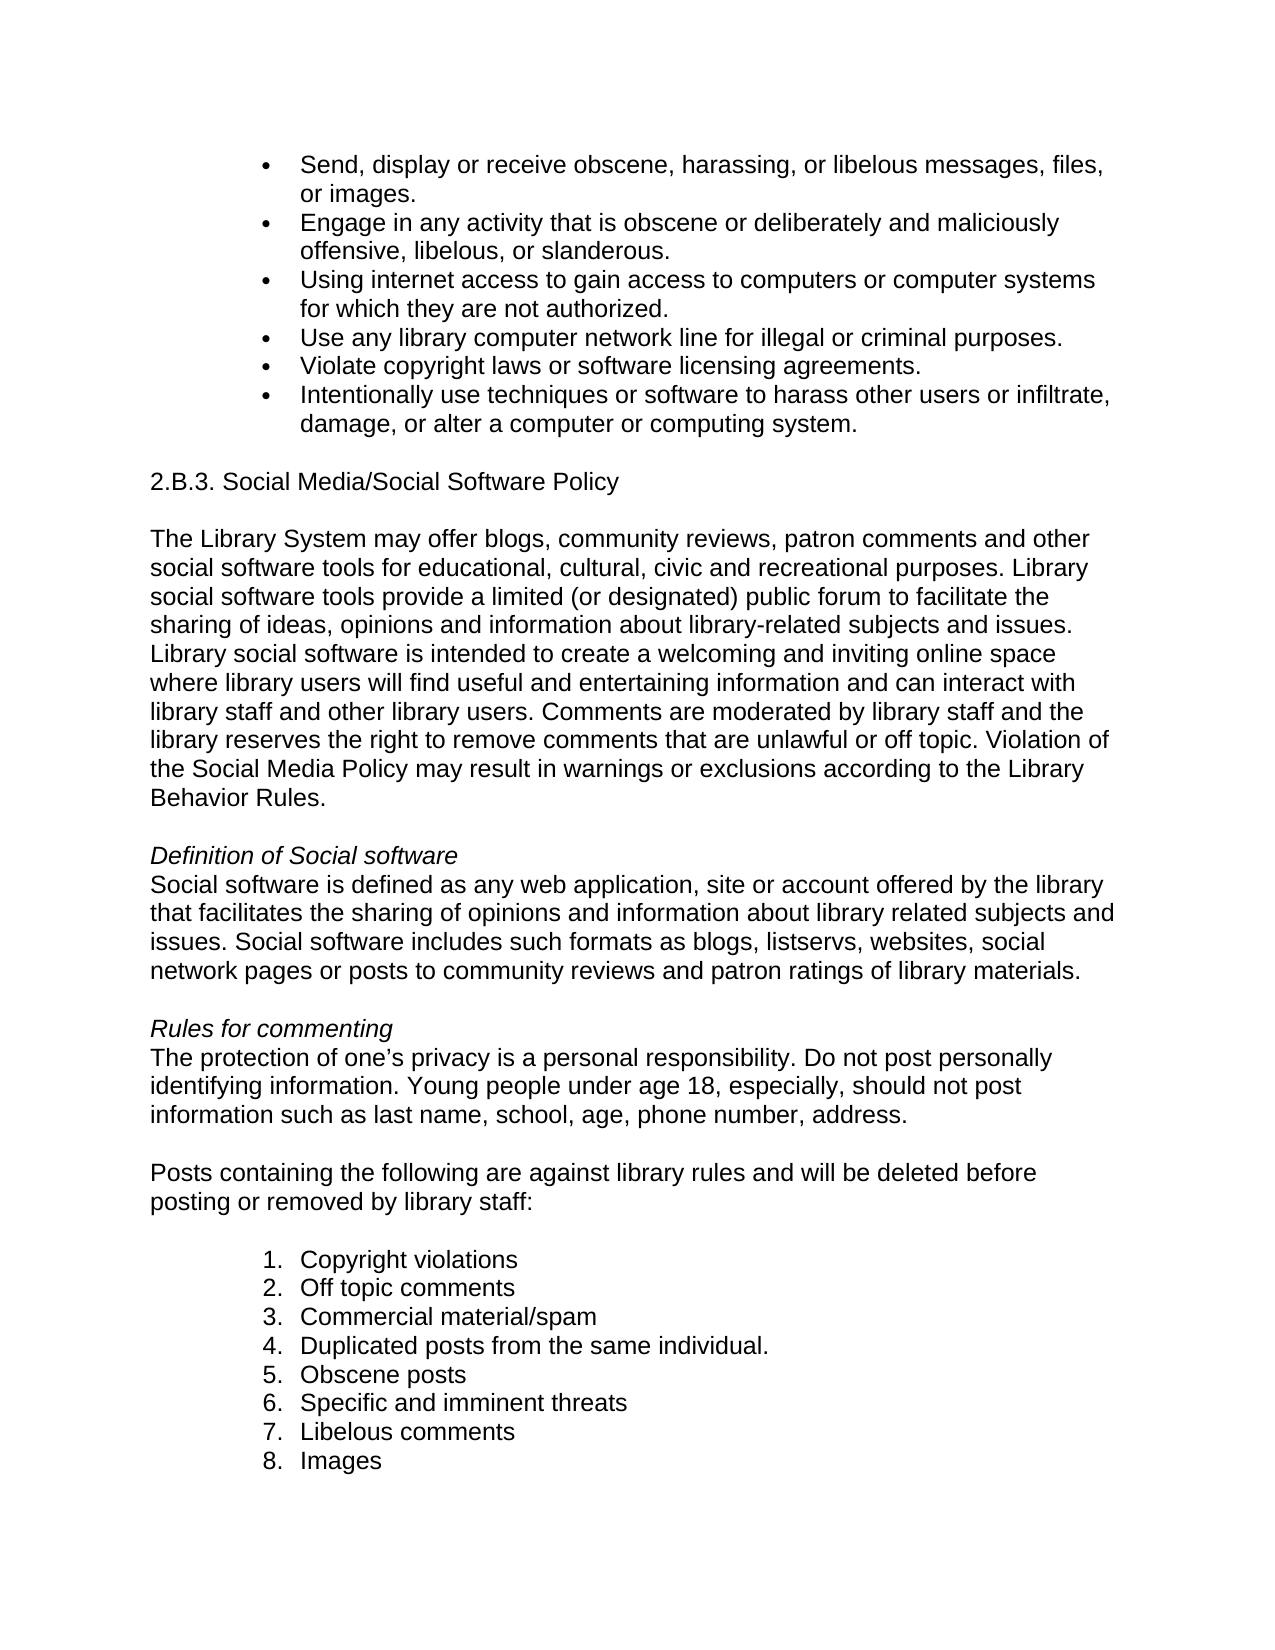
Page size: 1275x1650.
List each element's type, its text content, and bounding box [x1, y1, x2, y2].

text Definition of Social software Social software is defined as any web application, site or account offered by the library that facilitates the sharing of opinions and information about library related subjects and issues. Social software includes such formats as blogs, listservs, websites, social network pages or posts to community reviews and patron ratings of library materials. [150, 841, 1125, 984]
list Using internet access to gain access to computers or computer systems for which they are not authorized. [262, 265, 1125, 322]
text Posts containing the following are against library rules and will be deleted before posting or removed by library staff: [150, 1158, 1125, 1215]
list Off topic comments [262, 1273, 1125, 1302]
list Copyright violations [262, 1244, 1125, 1273]
list Violate copyright laws or software licensing agreements. [262, 351, 1125, 380]
list Images [262, 1446, 1125, 1474]
list Duplicated posts from the same individual. [262, 1331, 1125, 1359]
list Libelous comments [262, 1417, 1125, 1446]
list Specific and imminent threats [262, 1388, 1125, 1417]
list Use any library computer network line for illegal or criminal purposes. [262, 322, 1125, 351]
list Commercial material/spam [262, 1302, 1125, 1331]
text 2.B.3. Social Media/Social Software Policy The Library System may offer blogs, community reviews, patron comments and other social software tools for educational, cultural, civic and recreational purposes. Library social software tools provide a limited (or designated) public forum to facilitate the sharing of ideas, opinions and information about library-related subjects and issues. Library social software is intended to create a welcoming and inviting online space where library users will find useful and entertaining information and can interact with library staff and other library users. Comments are moderated by library staff and the library reserves the right to remove comments that are unlawful or off topic. Violation of the Social Media Policy may result in warnings or exclusions according to the Library Behavior Rules. [150, 467, 1125, 812]
text Rules for commenting The protection of one’s privacy is a personal responsibility. Do not post personally identifying information. Young people under age 18, especially, should not post information such as last name, school, age, phone number, address. [150, 1014, 1125, 1129]
list Engage in any activity that is obscene or deliberately and maliciously offensive, libelous, or slanderous. [262, 207, 1125, 265]
list Obscene posts [262, 1359, 1125, 1388]
list Send, display or receive obscene, harassing, or libelous messages, files, or images. [262, 150, 1125, 207]
list Intentionally use techniques or software to harass other users or infiltrate, damage, or alter a computer or computing system. [262, 380, 1125, 437]
